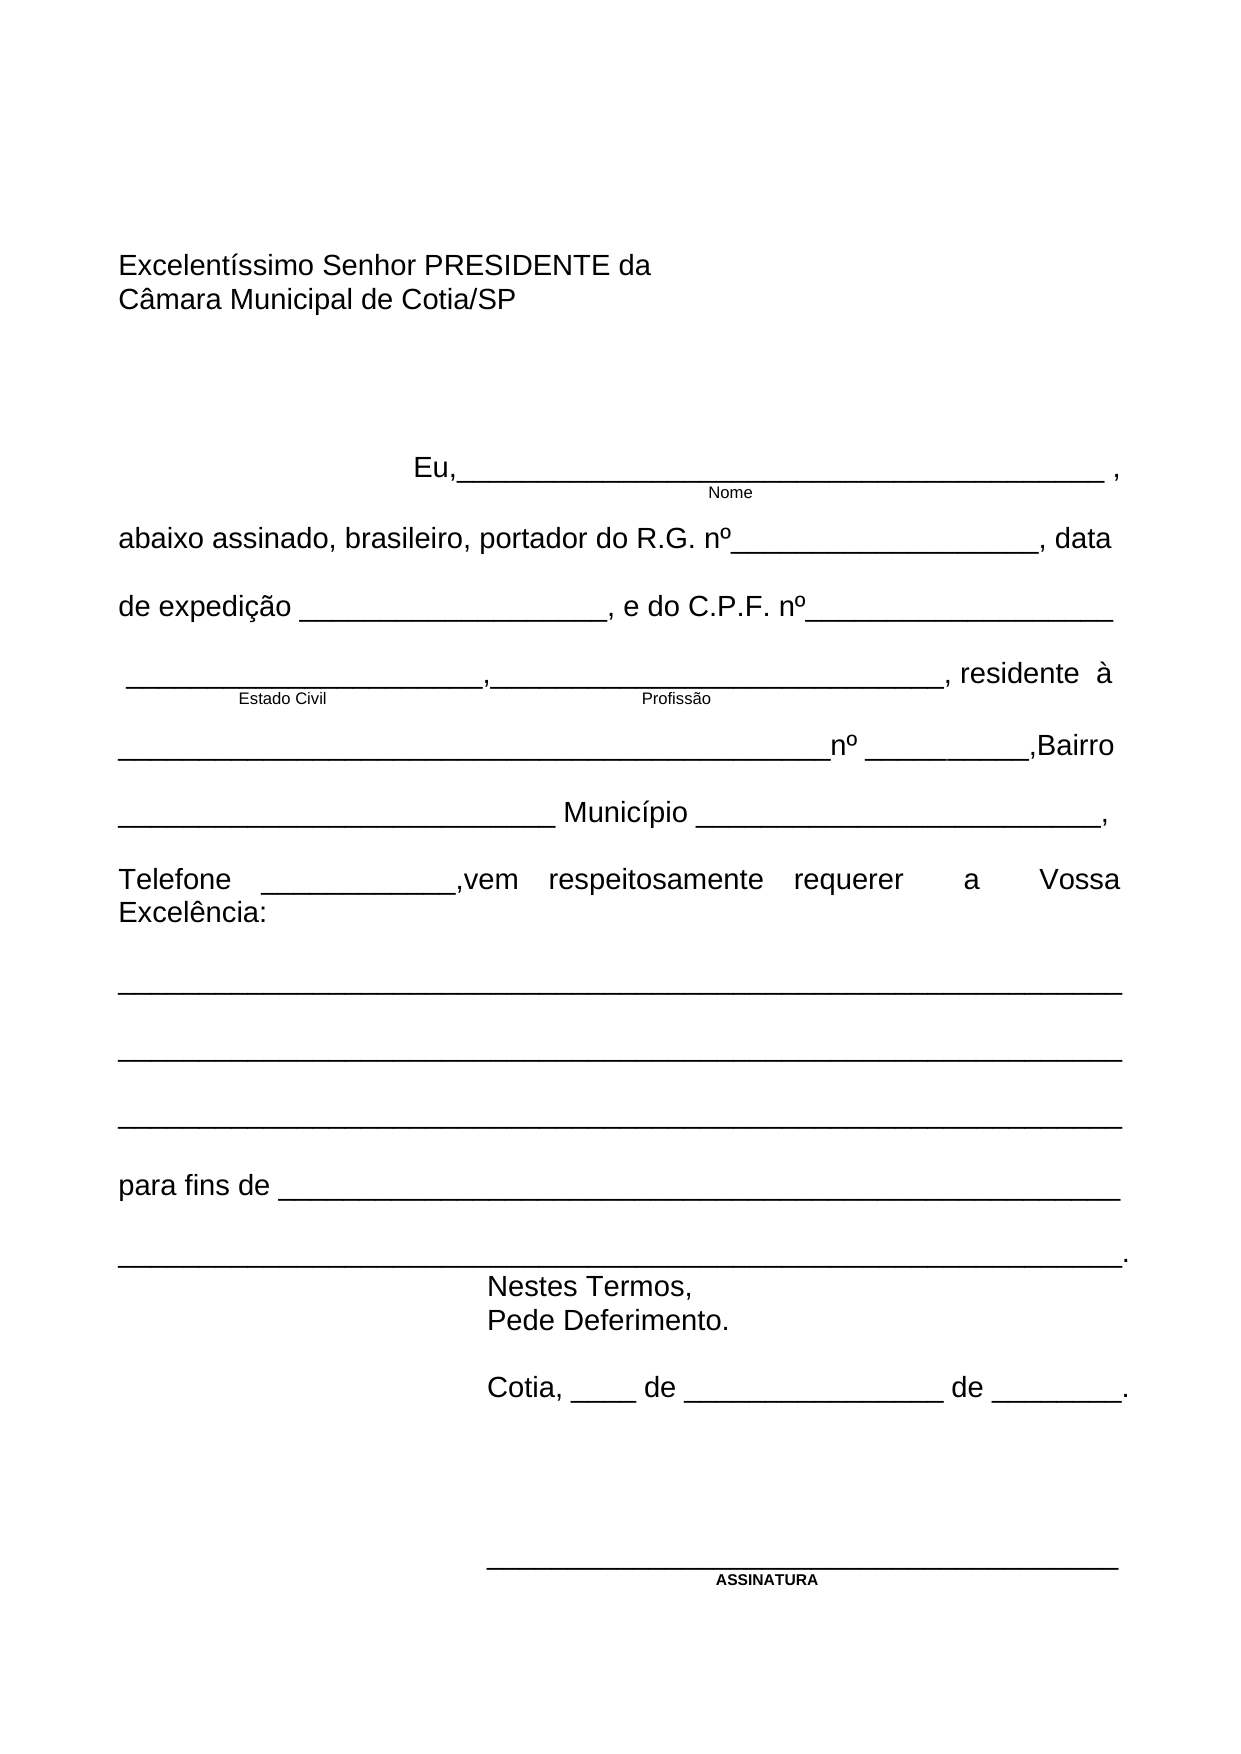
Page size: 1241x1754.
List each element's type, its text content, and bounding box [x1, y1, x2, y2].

text Pede Deferimento. [118, 1302, 1122, 1336]
text Excelentíssimo Senhor PRESIDENTE da [118, 248, 1122, 282]
text Eu,________________________________________ , [413, 416, 1137, 483]
text _______________________________________ [118, 1537, 1122, 1571]
text ______________________,____________________________, residente à [118, 656, 1122, 689]
text Telefone ____________,vem respeitosamente requerer a Vossa Excelência: [118, 862, 1122, 929]
text Estado Civil Profissão [118, 689, 1122, 708]
text ASSINATURA [118, 1571, 1122, 1602]
text ______________________________________________________________. [118, 1235, 1137, 1269]
text ______________________________________________________________ [118, 962, 1137, 996]
text Nome [634, 483, 1122, 502]
text ___________________________ Município _________________________, [118, 794, 1122, 828]
text Cotia, ____ de ________________ de ________. [118, 1369, 1137, 1403]
text ______________________________________________________________ [118, 1096, 1137, 1130]
text abaixo assinado, brasileiro, portador do R.G. nº___________________, data [118, 521, 1122, 555]
text Nestes Termos, [118, 1269, 1122, 1302]
text ______________________________________________________________ [118, 1029, 1137, 1063]
text de expedição ___________________, e do C.P.F. nº___________________ [118, 588, 1122, 622]
text Câmara Municipal de Cotia/SP [118, 282, 1122, 315]
text ____________________________________________nº __________,Bairro [118, 727, 1122, 761]
text para fins de ____________________________________________________ [118, 1168, 1137, 1202]
